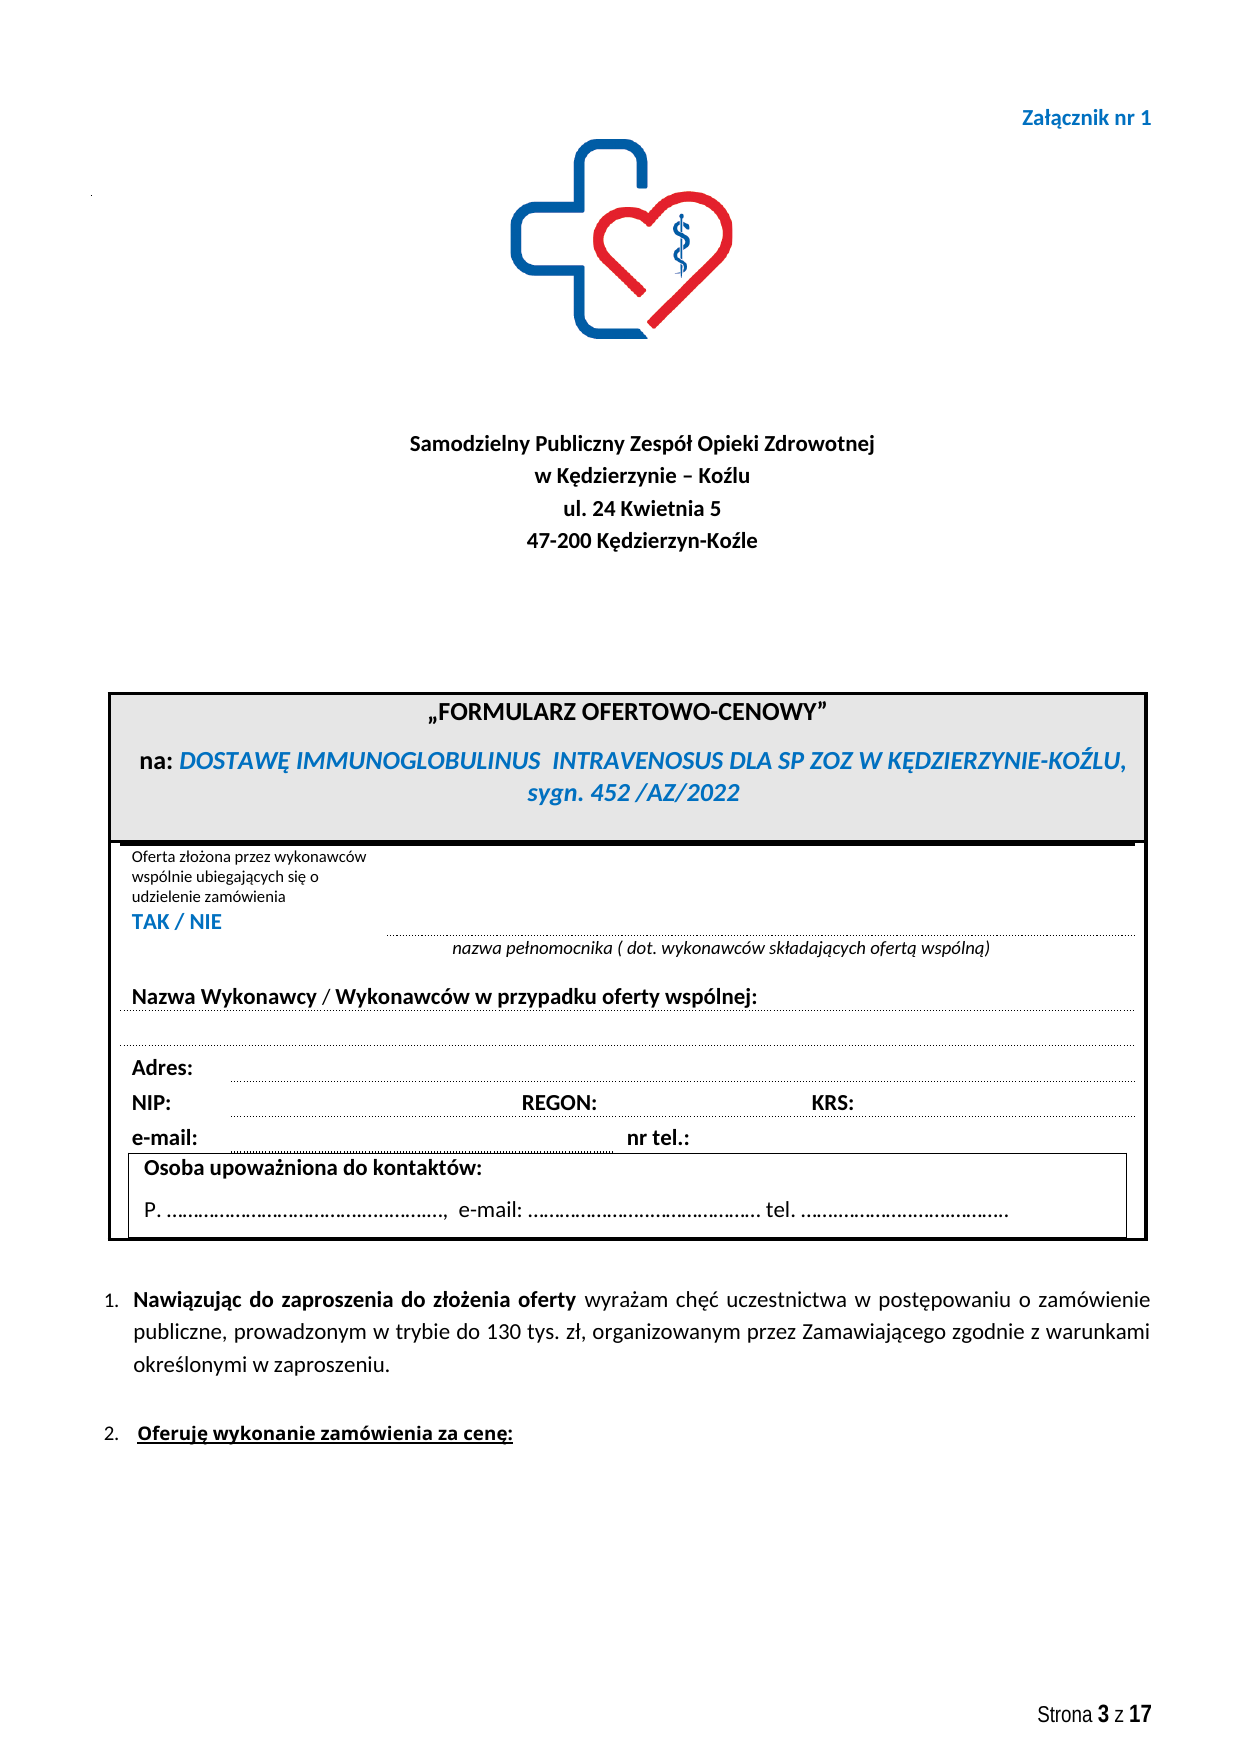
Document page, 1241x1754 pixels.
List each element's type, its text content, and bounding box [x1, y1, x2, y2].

text 47-200 Kędzierzyn-Koźle [133, 526, 1152, 554]
list Nawiązując do zaproszenia do złożenia oferty wyrażam chęć uczestnictwa w postępowaniu o zamówienie publiczne, prowadzonym w trybie do 130 tys. zł, organizowanym przez Zamawiającego zgodnie z warunkami określonymi w zaproszeniu. [103, 1285, 1152, 1378]
picture [510, 127, 733, 350]
list Oferuję wykonanie zamówienia za cenę: [103, 1420, 1152, 1446]
text ul. 24 Kwietnia 5 [133, 494, 1152, 522]
table_cell [111, 843, 1144, 1238]
text Samodzielny Publiczny Zespół Opieki Zdrowotnej [133, 429, 1152, 457]
text w Kędzierzynie – Koźlu [133, 462, 1152, 490]
table_header „FORMULARZ OFERTOWO-CENOWY” na: DOSTAWĘ IMMUNOGLOBULINUS INTRAVENOSUS DLA SP ZOZ W KĘDZIERZYNIE-KOŹLU, sygn. 452 /AZ/2022 [111, 695, 1144, 840]
text Załącznik nr 1 [103, 103, 1152, 131]
